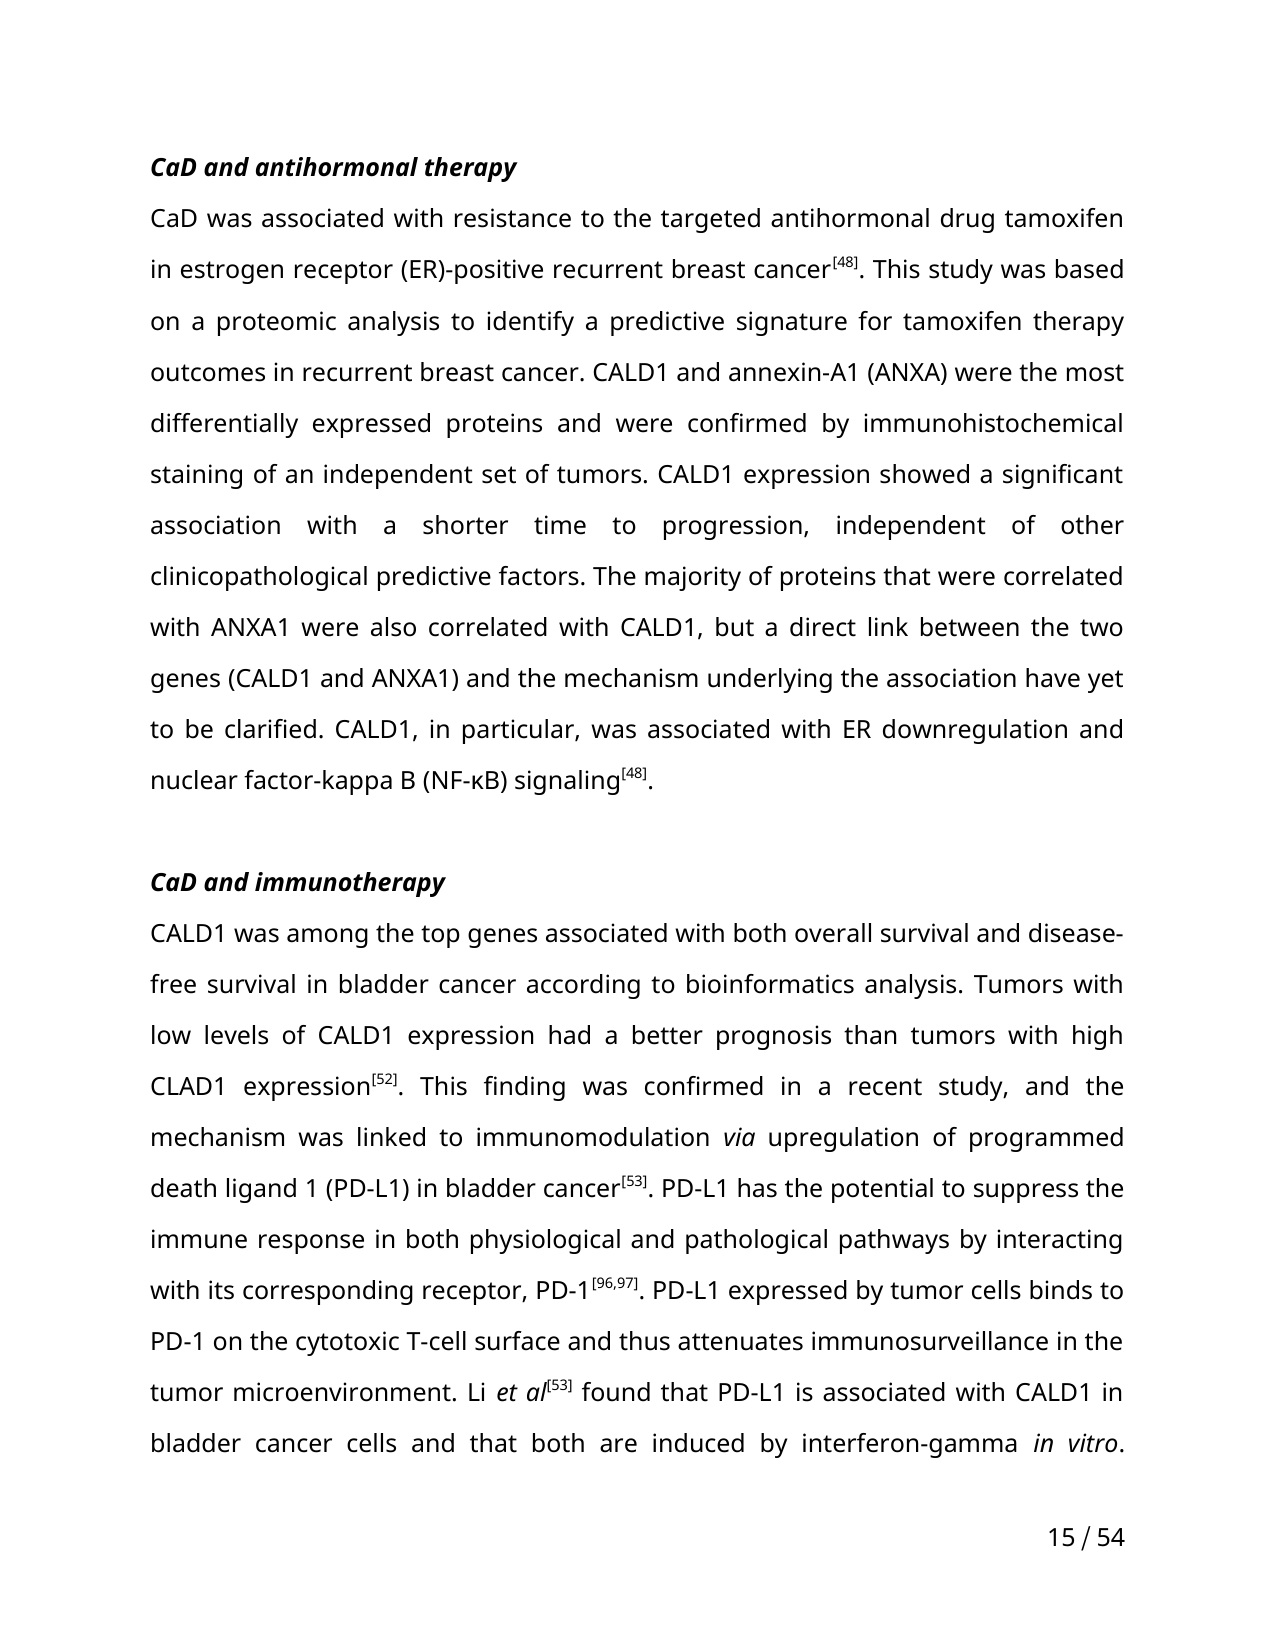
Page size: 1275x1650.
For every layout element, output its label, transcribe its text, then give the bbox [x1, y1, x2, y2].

text CaD was associated with resistance to the targeted antihormonal drug tamoxifen in estrogen receptor (ER)-positive recurrent breast cancer[48]. This study was based on a proteomic analysis to identify a predictive signature for tamoxifen therapy outcomes in recurrent breast cancer. CALD1 and annexin-A1 (ANXA) were the most differentially expressed proteins and were confirmed by immunohistochemical staining of an independent set of tumors. CALD1 expression showed a significant association with a shorter time to progression, independent of other clinicopathological predictive factors. The majority of proteins that were correlated with ANXA1 were also correlated with CALD1, but a direct link between the two genes (CALD1 and ANXA1) and the mechanism underlying the association have yet to be clarified. CALD1, in particular, was associated with ER downregulation and nuclear factor-kappa B (NF-κB) signaling[48]. [150, 201, 1125, 797]
text CaD and antihormonal therapy [150, 150, 1125, 184]
text CaD and immunotherapy [150, 864, 1125, 899]
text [150, 916, 1125, 1460]
